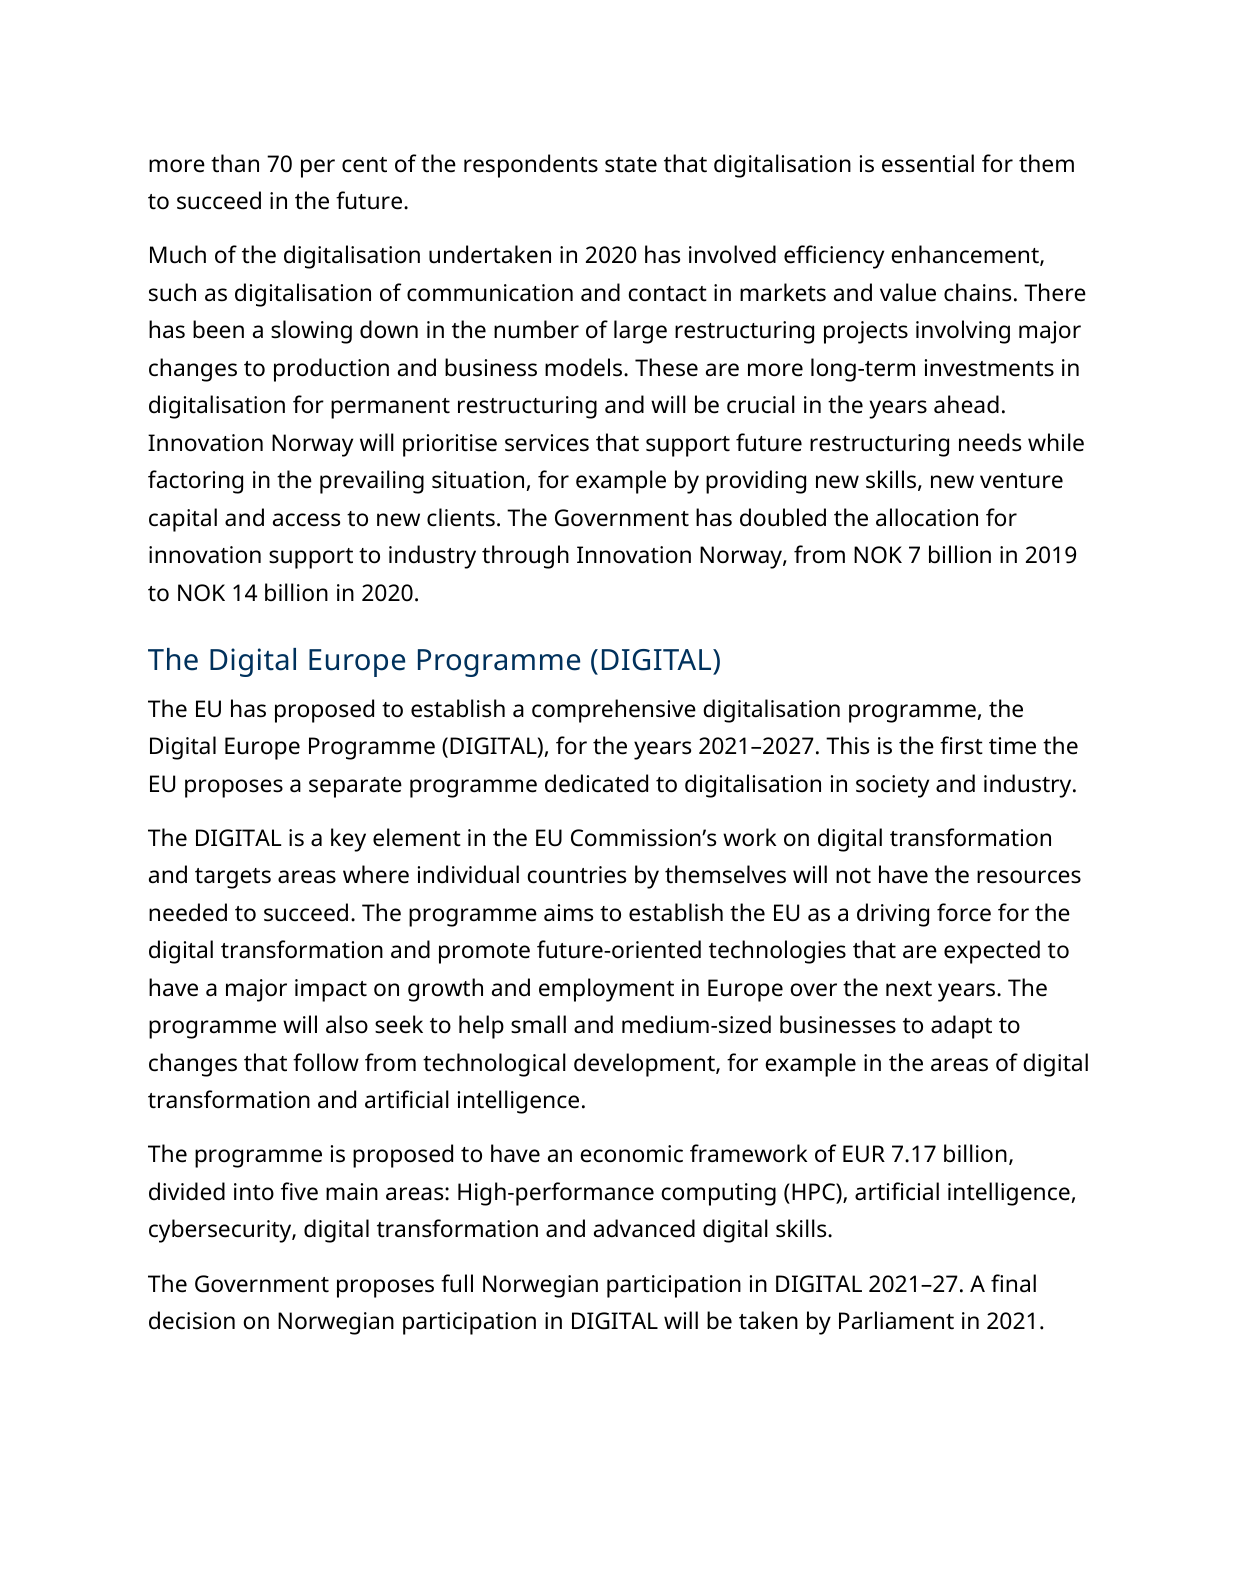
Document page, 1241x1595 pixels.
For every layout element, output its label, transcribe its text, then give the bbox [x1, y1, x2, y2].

text Much of the digitalisation undertaken in 2020 has involved efficiency enhancement, such as digitalisation of communication and contact in markets and value chains. There has been a slowing down in the number of large restructuring projects involving major changes to production and business models. These are more long-term investments in digitalisation for permanent restructuring and will be crucial in the years ahead. Innovation Norway will prioritise services that support future restructuring needs while factoring in the prevailing situation, for example by providing new skills, new venture capital and access to new clients. The Government has doubled the allocation for innovation support to industry through Innovation Norway, from NOK 7 billion in 2019 to NOK 14 billion in 2020. [148, 239, 1093, 608]
text The EU has proposed to establish a comprehensive digitalisation programme, the Digital Europe Programme (DIGITAL), for the years 2021–2027. This is the first time the EU proposes a separate programme dedicated to digitalisation in society and industry. [148, 692, 1093, 799]
text The Government proposes full Norwegian participation in DIGITAL 2021–27. A final decision on Norwegian participation in DIGITAL will be taken by Parliament in 2021. [148, 1267, 1093, 1336]
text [148, 148, 1093, 216]
text The Digital Europe Programme (DIGITAL) [148, 639, 1093, 679]
text The DIGITAL is a key element in the EU Commission’s work on digital transformation and targets areas where individual countries by themselves will not have the resources needed to succeed. The programme aims to establish the EU as a driving force for the digital transformation and promote future-oriented technologies that are expected to have a major impact on growth and employment in Europe over the next years. The programme will also seek to help small and medium-sized businesses to adapt to changes that follow from technological development, for example in the areas of digital transformation and artificial intelligence. [148, 822, 1093, 1115]
text The programme is proposed to have an economic framework of EUR 7.17 billion, divided into five main areas: High-performance computing (HPC), artificial intelligence, cybersecurity, digital transformation and advanced digital skills. [148, 1138, 1093, 1244]
